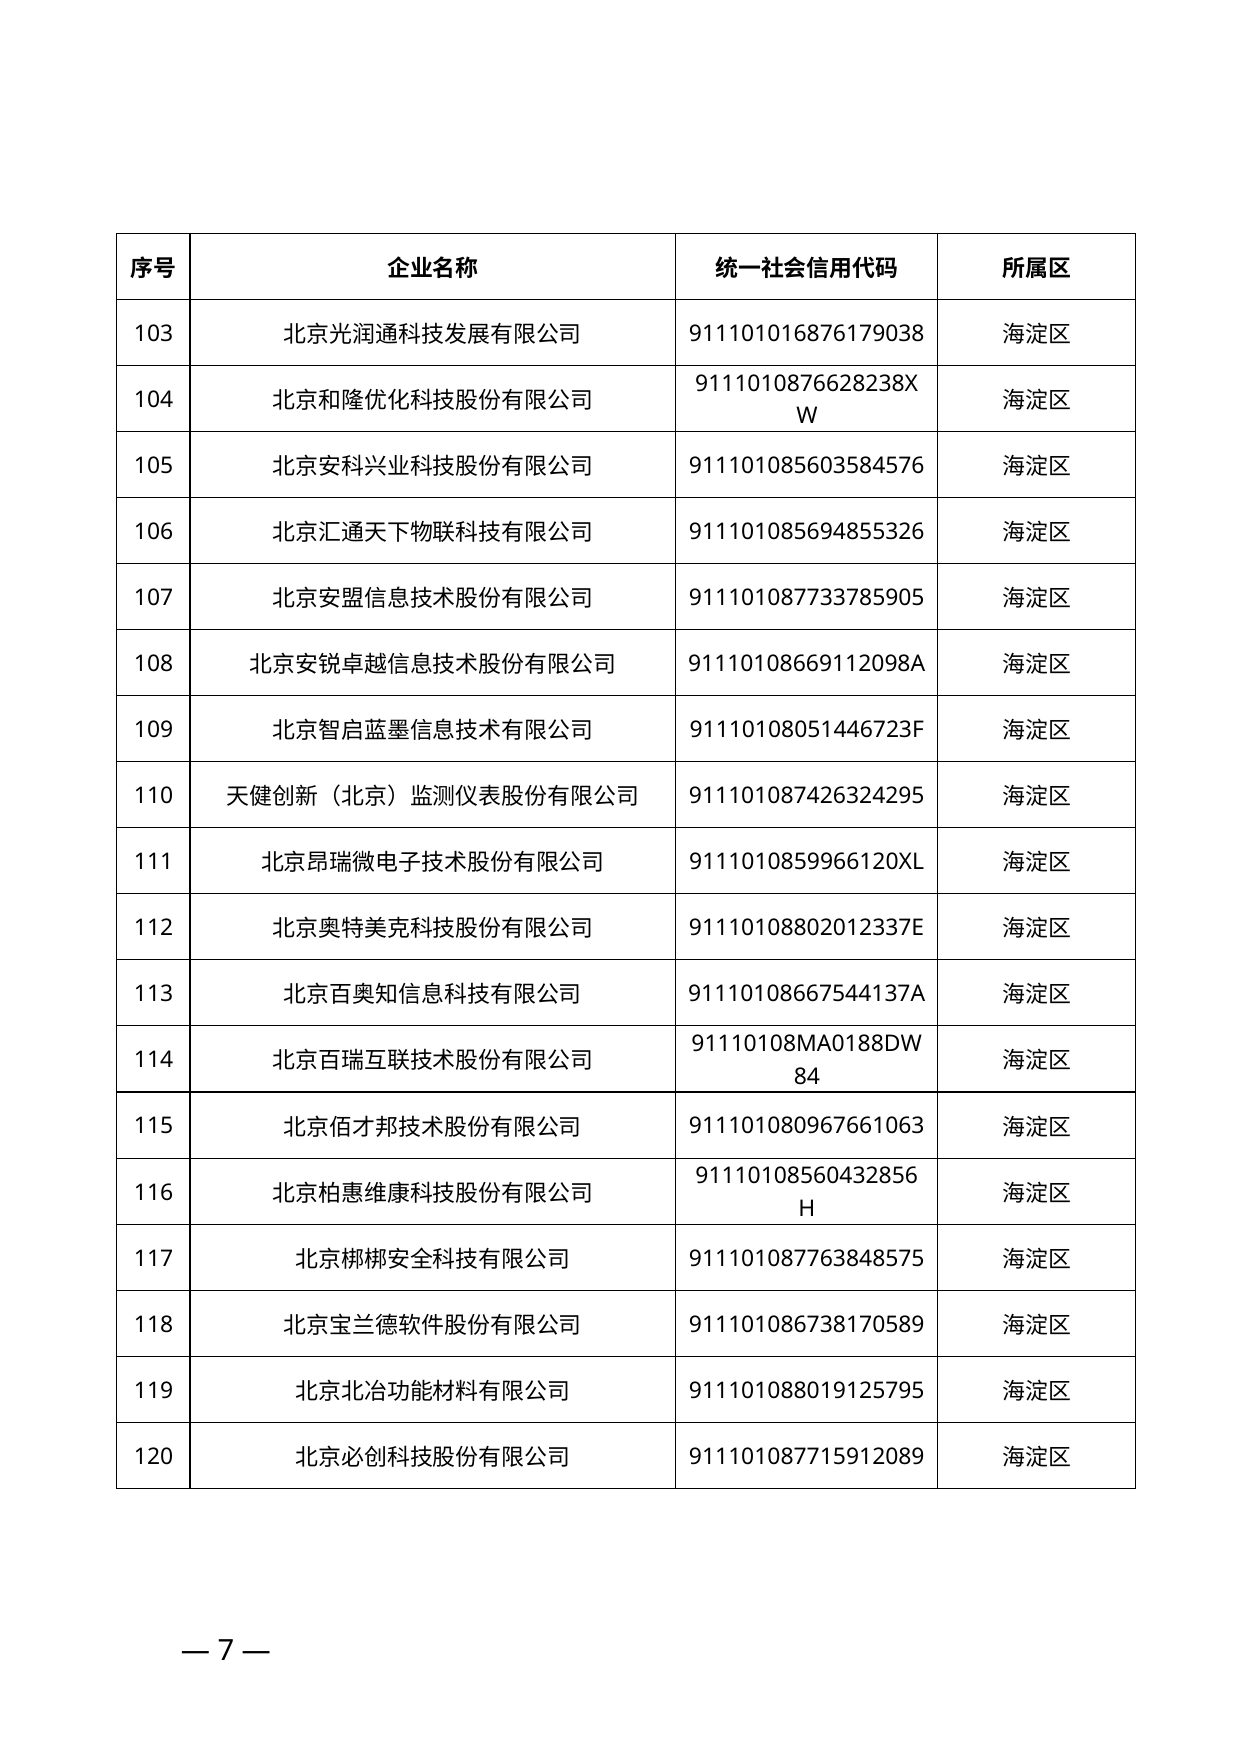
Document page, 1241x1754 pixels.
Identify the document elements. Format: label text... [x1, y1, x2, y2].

table_cell 海淀区 [938, 1026, 1135, 1091]
table_cell 北京光润通科技发展有限公司 [191, 300, 675, 365]
table_cell 海淀区 [938, 300, 1135, 365]
table_cell 119 [117, 1357, 189, 1422]
table_cell 北京梆梆安全科技有限公司 [191, 1225, 675, 1289]
table_cell 北京柏惠维康科技股份有限公司 [191, 1159, 675, 1223]
table_cell 116 [117, 1159, 189, 1223]
table_cell 北京百奥知信息科技有限公司 [191, 960, 675, 1025]
table_cell 911101087715912089 [676, 1423, 937, 1488]
table_cell 北京必创科技股份有限公司 [191, 1423, 675, 1488]
table_cell 北京安科兴业科技股份有限公司 [191, 432, 675, 497]
table_cell 911101088019125795 [676, 1357, 937, 1422]
table_cell 911101087733785905 [676, 564, 937, 629]
table_cell 106 [117, 498, 189, 563]
table_cell 北京奥特美克科技股份有限公司 [191, 894, 675, 959]
table_cell 天健创新（北京）监测仪表股份有限公司 [191, 762, 675, 827]
table_cell 海淀区 [938, 894, 1135, 959]
table_cell 91110108802012337E [676, 894, 937, 959]
table_cell 911101085603584576 [676, 432, 937, 497]
table_cell 海淀区 [938, 498, 1135, 563]
table_header 所属区 [938, 234, 1135, 299]
table_cell 海淀区 [938, 1357, 1135, 1422]
table_cell 9111010876628238XW [676, 366, 937, 431]
table_cell 911101086738170589 [676, 1291, 937, 1356]
table_cell 117 [117, 1225, 189, 1289]
table_cell 北京北冶功能材料有限公司 [191, 1357, 675, 1422]
table_cell 118 [117, 1291, 189, 1356]
table_cell 109 [117, 696, 189, 761]
table_cell 北京昂瑞微电子技术股份有限公司 [191, 828, 675, 893]
table_cell 海淀区 [938, 1291, 1135, 1356]
table_cell 北京宝兰德软件股份有限公司 [191, 1291, 675, 1356]
table_cell 120 [117, 1423, 189, 1488]
table_cell 海淀区 [938, 432, 1135, 497]
table_cell 海淀区 [938, 1225, 1135, 1289]
table_cell 111 [117, 828, 189, 893]
table_cell 北京佰才邦技术股份有限公司 [191, 1093, 675, 1157]
table_cell 91110108MA0188DW84 [676, 1026, 937, 1091]
table_cell 107 [117, 564, 189, 629]
table_cell 海淀区 [938, 630, 1135, 695]
table_cell 110 [117, 762, 189, 827]
table_cell 9111010859966120XL [676, 828, 937, 893]
table_cell 海淀区 [938, 762, 1135, 827]
table_cell 海淀区 [938, 960, 1135, 1025]
table_cell 北京百瑞互联技术股份有限公司 [191, 1026, 675, 1091]
table_cell 北京智启蓝墨信息技术有限公司 [191, 696, 675, 761]
table_cell 91110108051446723F [676, 696, 937, 761]
table_cell 91110108669112098A [676, 630, 937, 695]
table_cell 海淀区 [938, 696, 1135, 761]
table_header 序号 [117, 234, 189, 299]
table_cell 113 [117, 960, 189, 1025]
table_cell 108 [117, 630, 189, 695]
table_cell 91110108667544137A [676, 960, 937, 1025]
table_cell 911101087763848575 [676, 1225, 937, 1289]
table_cell 911101080967661063 [676, 1093, 937, 1157]
table_cell 112 [117, 894, 189, 959]
table_cell 海淀区 [938, 366, 1135, 431]
table_cell 911101016876179038 [676, 300, 937, 365]
table_cell 114 [117, 1026, 189, 1091]
table_cell 105 [117, 432, 189, 497]
table_cell 海淀区 [938, 564, 1135, 629]
table_cell 北京和隆优化科技股份有限公司 [191, 366, 675, 431]
table_cell 91110108560432856H [676, 1159, 937, 1223]
table_cell 911101085694855326 [676, 498, 937, 563]
table_header 企业名称 [191, 234, 675, 299]
table_cell 海淀区 [938, 1159, 1135, 1223]
table_cell 北京汇通天下物联科技有限公司 [191, 498, 675, 563]
table_cell 911101087426324295 [676, 762, 937, 827]
table_cell 115 [117, 1093, 189, 1157]
table_cell 海淀区 [938, 1423, 1135, 1488]
table_header 统一社会信用代码 [676, 234, 937, 299]
table_cell 北京安锐卓越信息技术股份有限公司 [191, 630, 675, 695]
table_cell 103 [117, 300, 189, 365]
table_cell 海淀区 [938, 828, 1135, 893]
table_cell 海淀区 [938, 1093, 1135, 1157]
table_cell 北京安盟信息技术股份有限公司 [191, 564, 675, 629]
table_cell 104 [117, 366, 189, 431]
